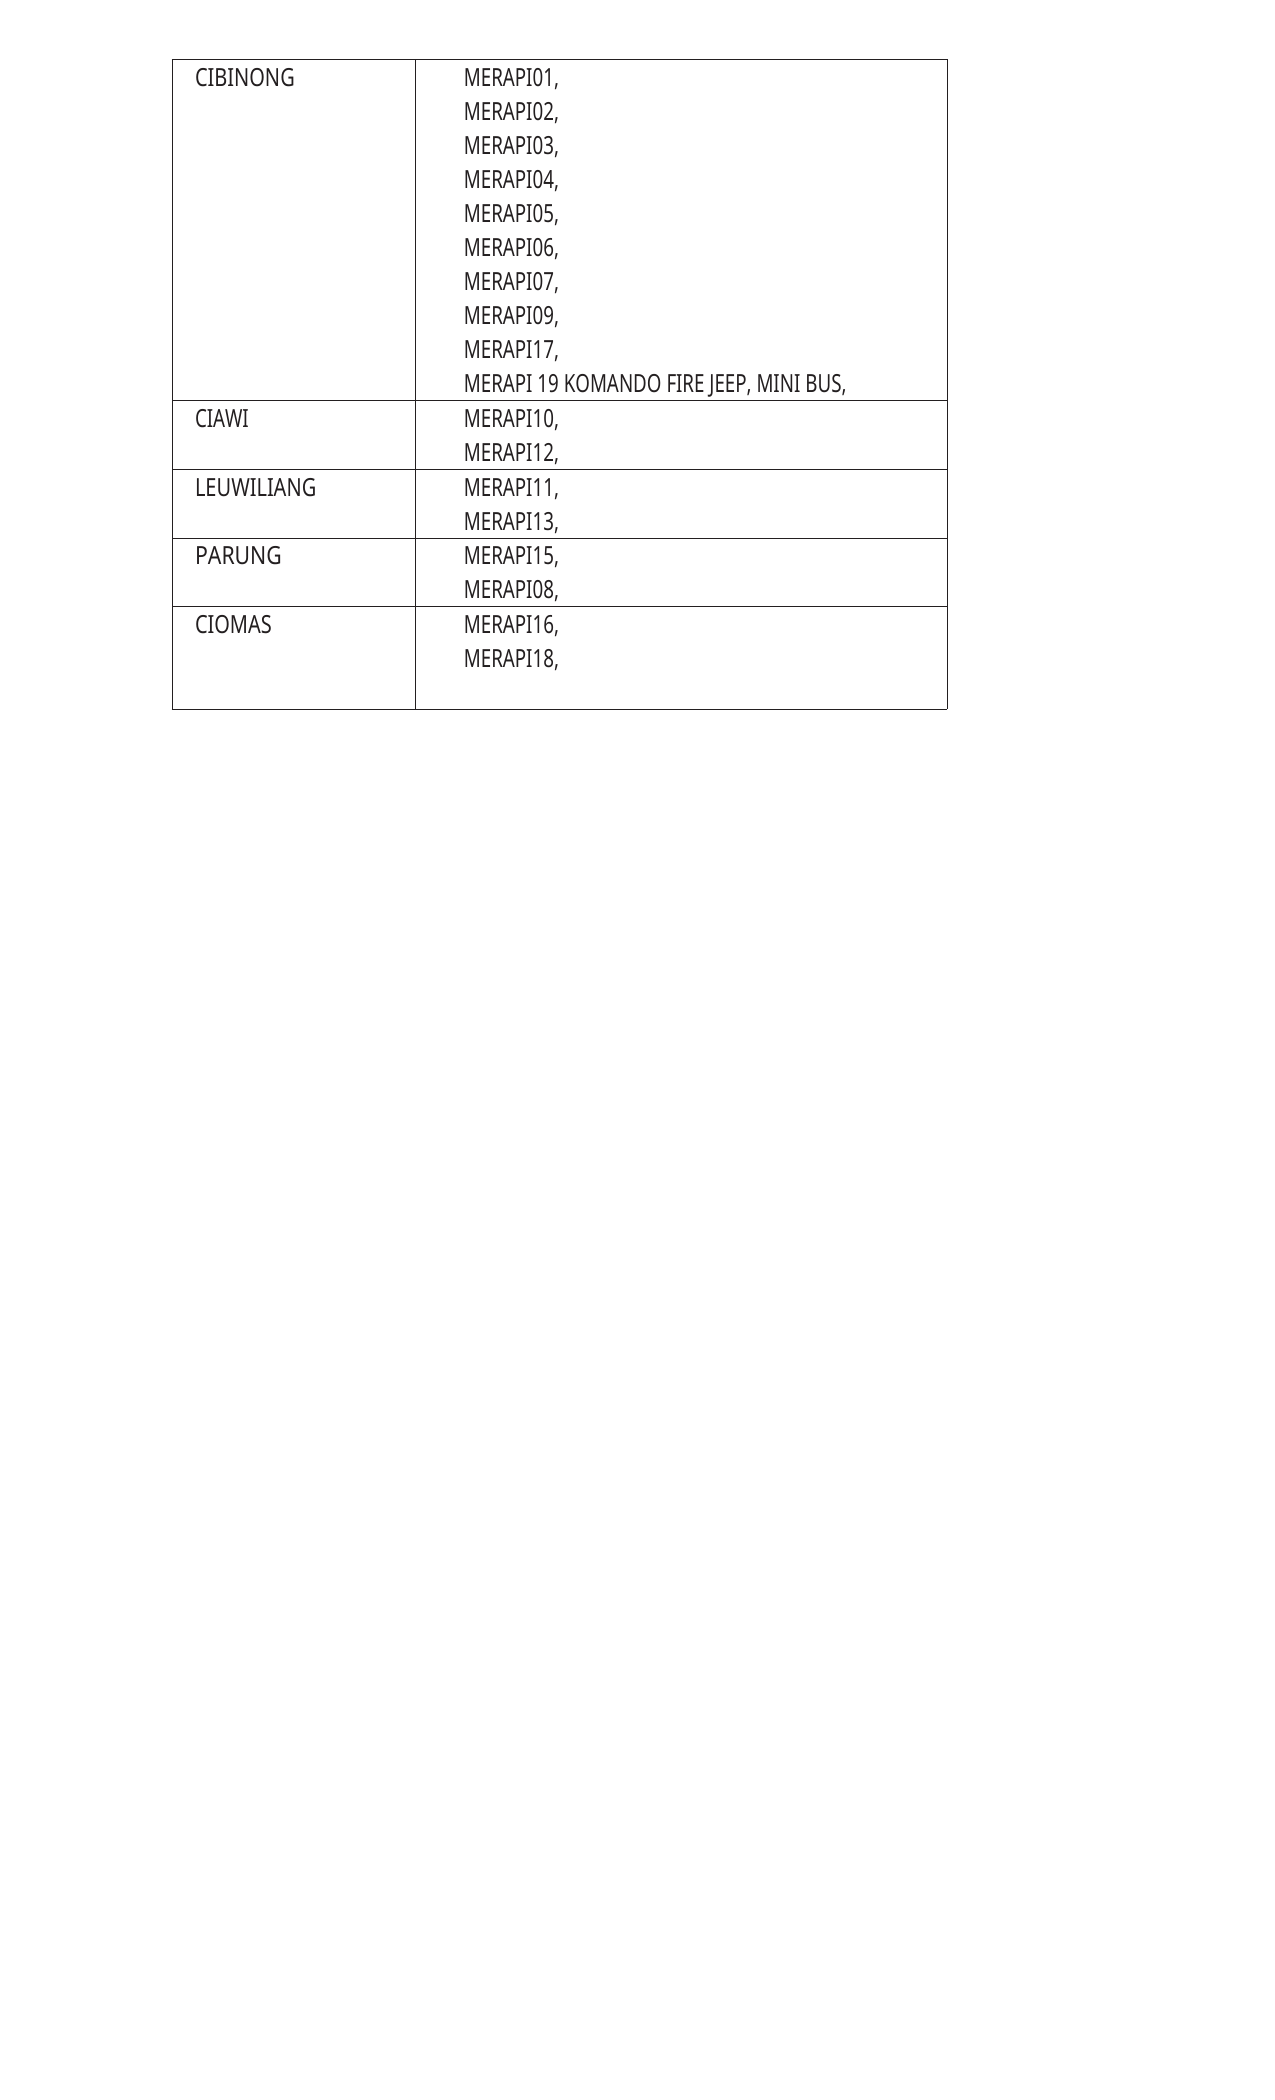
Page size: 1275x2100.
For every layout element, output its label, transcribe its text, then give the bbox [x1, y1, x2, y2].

table_cell CIAWI [173, 401, 415, 469]
table_cell CIBINONG [173, 60, 415, 400]
table_cell PARUNG [173, 539, 415, 606]
table_cell LEUWILIANG [173, 470, 415, 537]
table_cell MERAPI01, MERAPI02, MERAPI03, MERAPI04, MERAPI05, MERAPI06, MERAPI07, MERAPI09, MERAPI17, MERAPI 19 KOMANDO FIRE JEEP, MINI BUS, [416, 60, 947, 400]
table_cell MERAPI16, MERAPI18, [416, 607, 947, 709]
table_cell CIOMAS [173, 607, 415, 709]
table_cell MERAPI15, MERAPI08, [416, 539, 947, 606]
table_cell MERAPI11, MERAPI13, [416, 470, 947, 537]
table_cell MERAPI10, MERAPI12, [416, 401, 947, 469]
